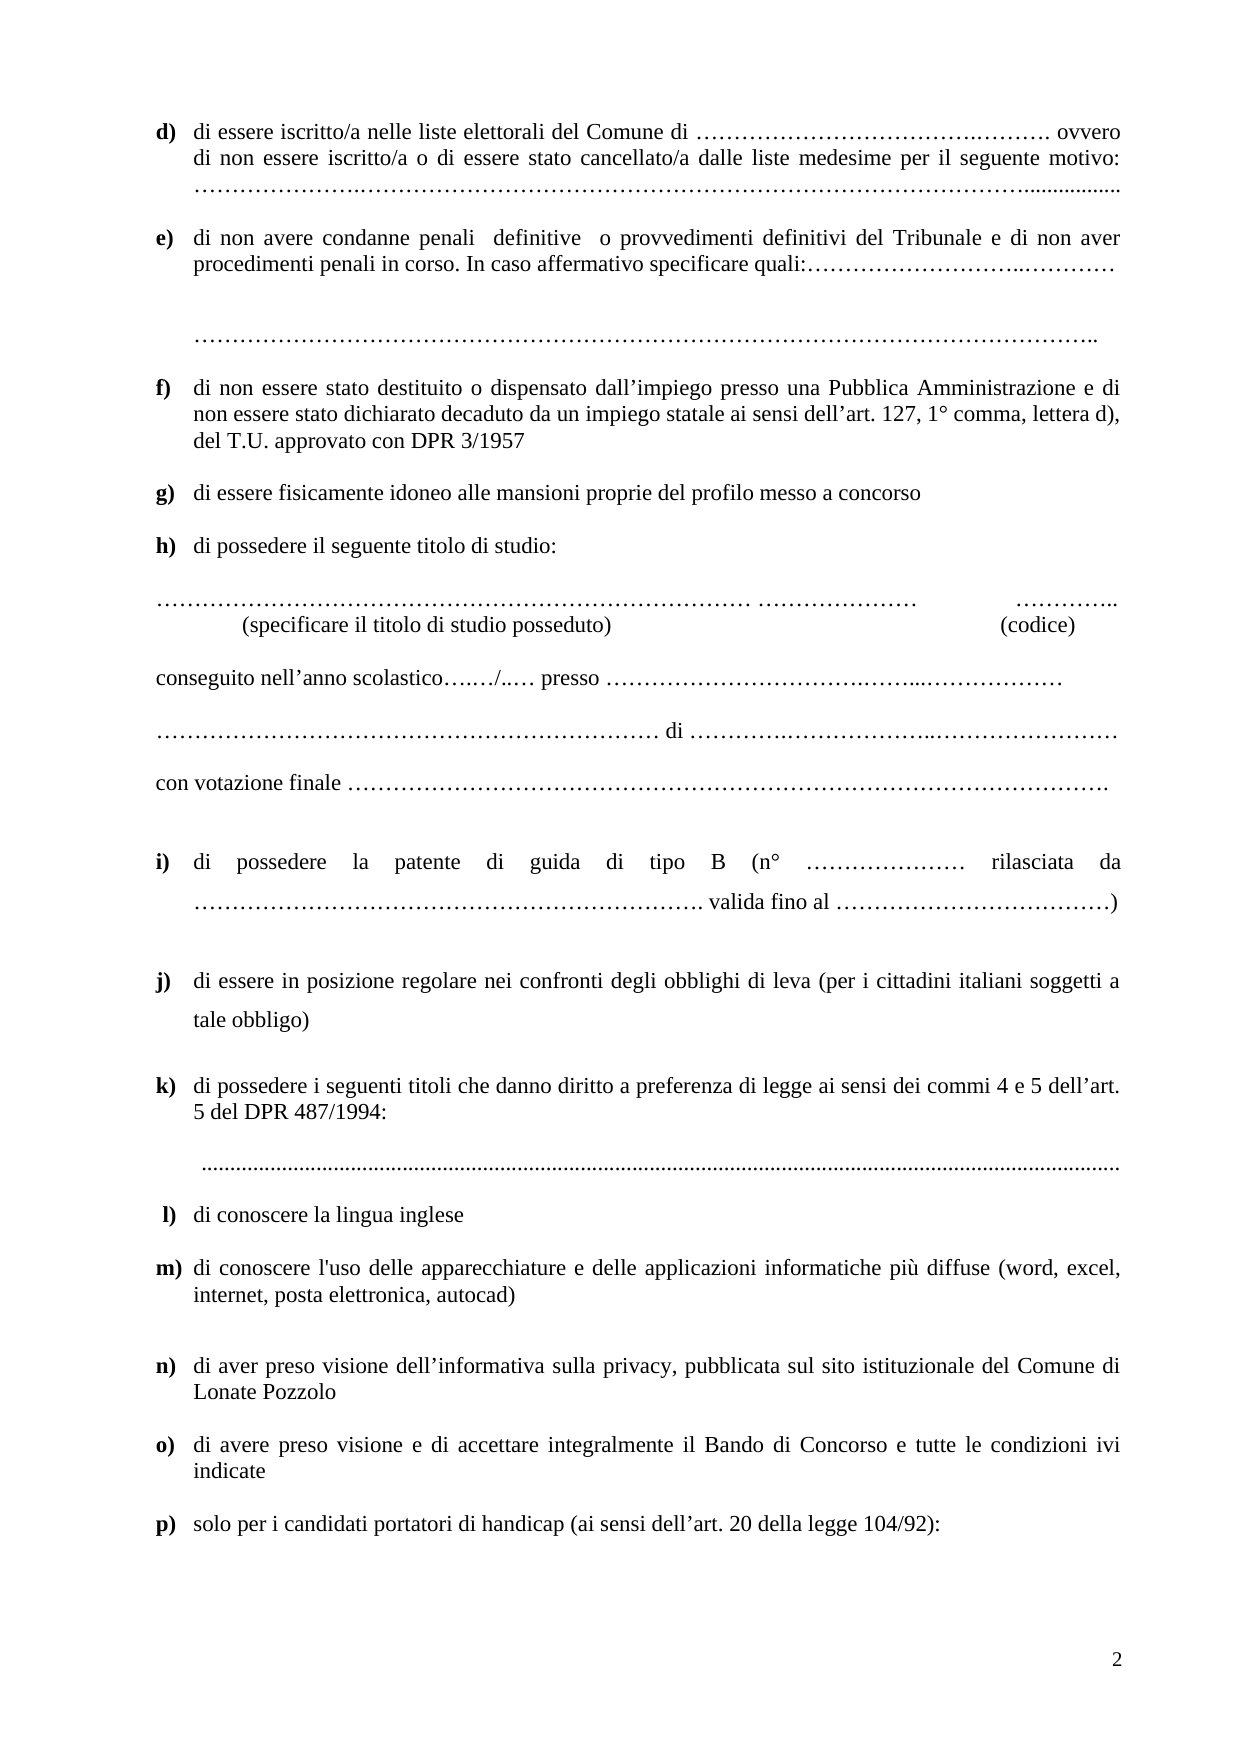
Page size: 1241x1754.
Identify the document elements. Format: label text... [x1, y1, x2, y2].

list di avere preso visione e di accettare integralmente il Bando di Concorso e tutte le condizioni ivi indicate [156, 1431, 1122, 1484]
list di possedere la patente di guida di tipo B (n° ………………… rilasciata da …………………………………………………………. valida fino al ………………………………) [156, 848, 1122, 914]
list di possedere i seguenti titoli che danno diritto a preferenza di legge ai sensi dei commi 4 e 5 dell’art. 5 del DPR 487/1994: [156, 1072, 1122, 1125]
list di essere in posizione regolare nei confronti degli obblighi di leva (per i cittadini italiani soggetti a tale obbligo) [156, 967, 1122, 1033]
text …………………………………………………………………… ………………… ………….. [156, 585, 1122, 611]
text ……………………………………………………………………………………………………….. [193, 321, 1122, 348]
text con votazione finale ………………………………………………………………………………………. [155, 769, 1122, 796]
list solo per i candidati portatori di handicap (ai sensi dell’art. 20 della legge 104/92): [156, 1510, 1122, 1537]
list di non essere stato destituito o dispensato dall’impiego presso una Pubblica Amministrazione e di non essere stato dichiarato decaduto da un impiego statale ai sensi dell’art. 127, 1° comma, lettera d), del T.U. approvato con DPR 3/1957 [156, 374, 1122, 453]
text (specificare il titolo di studio posseduto) (codice) [193, 611, 1122, 638]
list di conoscere l'uso delle apparecchiature e delle applicazioni informatiche più diffuse (word, excel, internet, posta elettronica, autocad) [156, 1254, 1122, 1307]
text ………………………………………………………… di ………….………………..…………………… [156, 717, 1122, 743]
list di possedere il seguente titolo di studio: [156, 532, 1122, 558]
list di essere fisicamente idoneo alle mansioni proprie del profilo messo a concorso [156, 479, 1122, 506]
list di non avere condanne penali definitive o provvedimenti definitivi del Tribunale e di non aver procedimenti penali in corso. In caso affermativo specificare quali:………………………..………… [156, 223, 1122, 276]
list di essere iscritto/a nelle liste elettorali del Comune di ……………………………….………. ovvero di non essere iscritto/a o di essere stato cancellato/a dalle liste medesime per il seguente motivo: ………………….……………………………………………………………………………................. [156, 118, 1122, 197]
text conseguito nell’anno scolastico….…/..… presso …………………………….……...……………… [156, 664, 1122, 690]
list di aver preso visione dell’informativa sulla privacy, pubblicata sul sito istituzionale del Comune di Lonate Pozzolo [156, 1352, 1122, 1405]
list di conoscere la lingua inglese [156, 1202, 1122, 1228]
